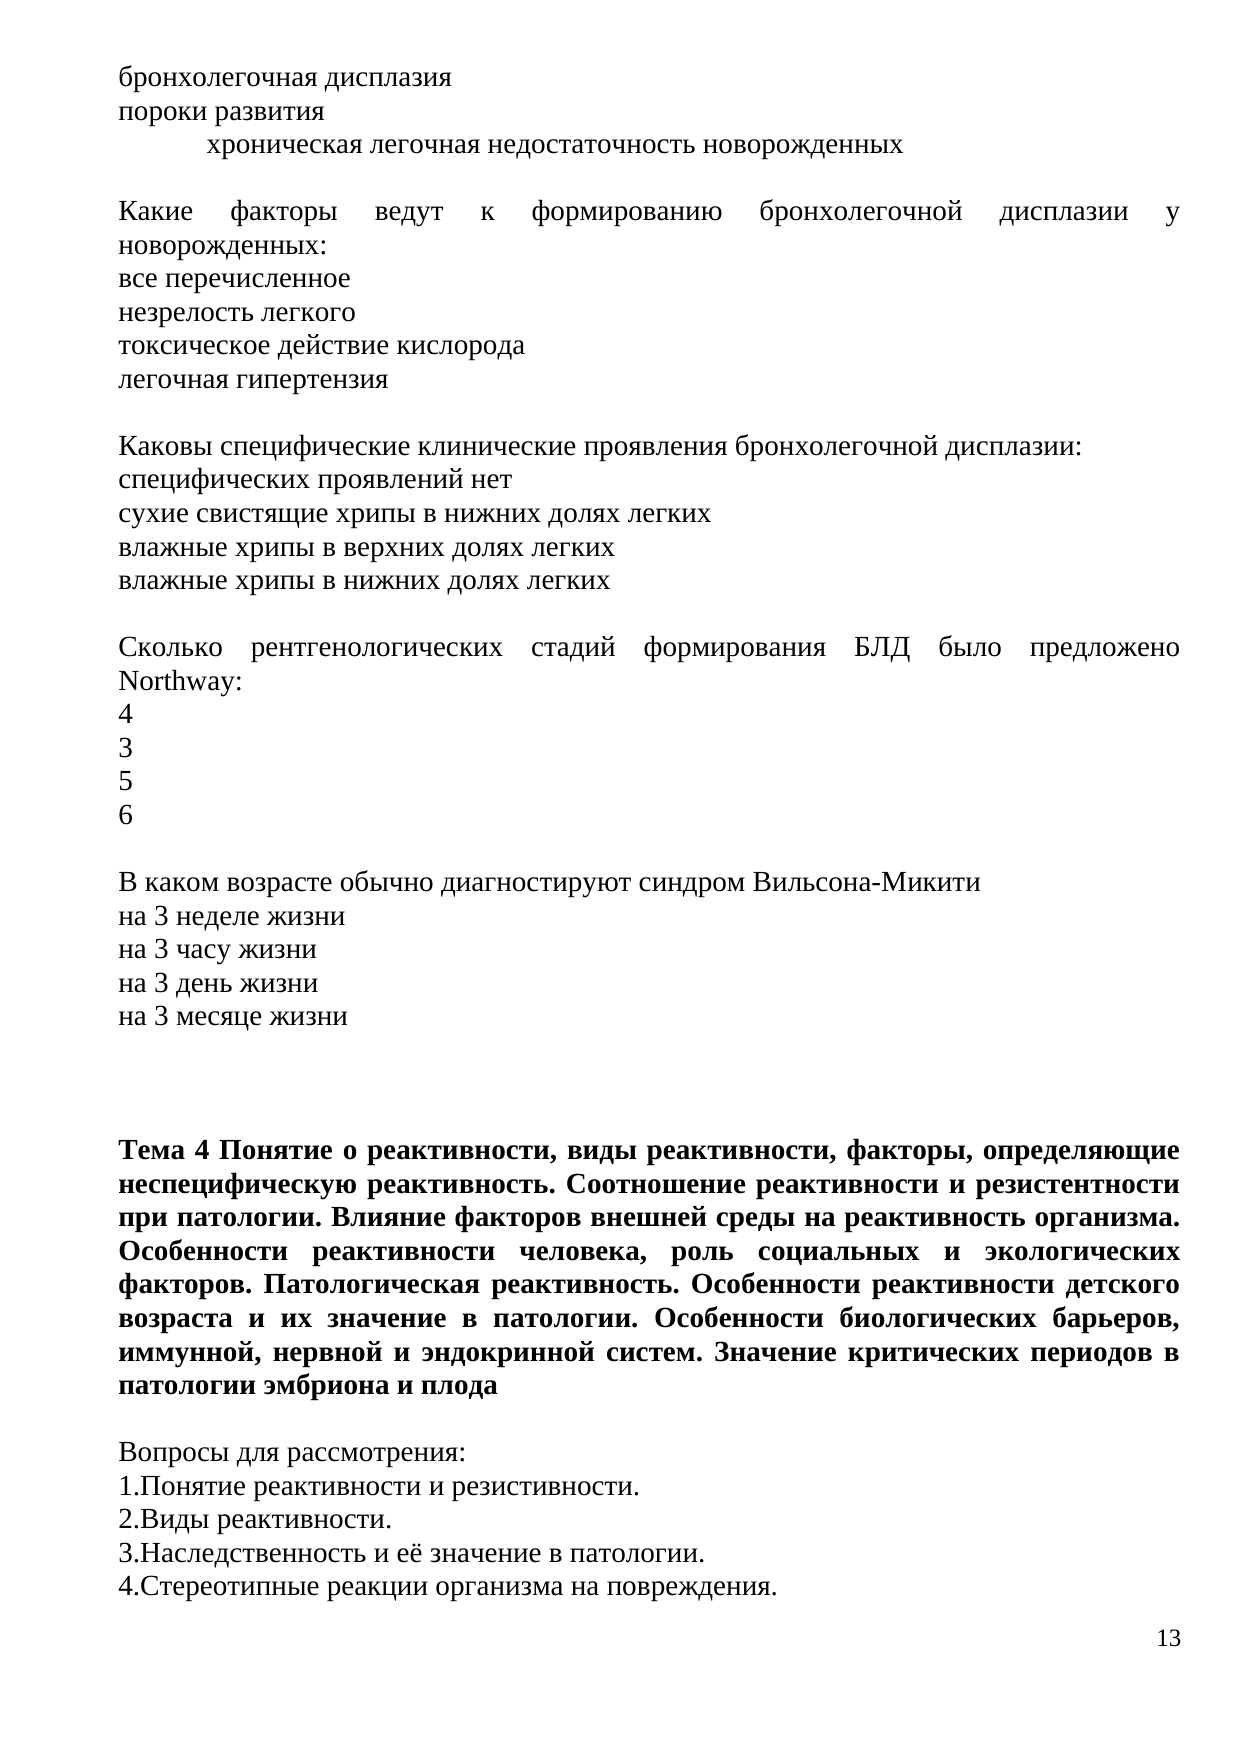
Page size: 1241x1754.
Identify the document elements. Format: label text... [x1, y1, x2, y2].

text Сколько рентгенологических стадий формирования БЛД было предложено Northway: [118, 629, 1181, 696]
text 4.Стереотипные реакции организма на повреждения. [118, 1568, 1181, 1602]
text влажные хрипы в нижних долях легких [118, 562, 1181, 596]
text бронхолегочная дисплазия [118, 59, 1181, 93]
text В каком возрасте обычно диагностируют синдром Вильсона-Микити [118, 864, 1181, 898]
text Тема 4 Понятие о реактивности, виды реактивности, факторы, определяющие неспецифическую реактивность. Соотношение реактивности и резистентности при патологии. Влияние факторов внешней среды на реактивность организма. Особенности реактивности человека, роль социальных и экологических факторов. Патологическая реактивность. Особенности реактивности детского возраста и их значение в патологии. Особенности биологических барьеров, иммунной, нервной и эндокринной систем. Значение критических периодов в патологии эмбриона и плода [118, 1132, 1181, 1401]
text 6 [118, 797, 1181, 831]
text на 3 месяце жизни [118, 998, 1181, 1032]
text на 3 неделе жизни [118, 898, 1181, 931]
text легочная гипертензия [118, 361, 1181, 394]
text все перечисленное [118, 260, 1181, 294]
text 5 [118, 763, 1181, 797]
text токсическое действие кислорода [118, 327, 1181, 361]
text 3 [118, 730, 1181, 763]
text Какие факторы ведут к формированию бронхолегочной дисплазии у новорожденных: [118, 193, 1181, 260]
text 3.Наследственность и её значение в патологии. [118, 1535, 1181, 1568]
text 1.Понятие реактивности и резистивности. [118, 1468, 1181, 1501]
text влажные хрипы в верхних долях легких [118, 529, 1181, 562]
text незрелость легкого [118, 294, 1181, 327]
text Вопросы для рассмотрения: [118, 1434, 1181, 1468]
text сухие свистящие хрипы в нижних долях легких [118, 495, 1181, 529]
text Каковы специфические клинические проявления бронхолегочной дисплазии: [118, 428, 1181, 462]
text на 3 часу жизни [118, 931, 1181, 965]
text на 3 день жизни [118, 965, 1181, 998]
text 4 [118, 696, 1181, 730]
text пороки развития [118, 93, 1181, 126]
text 2.Виды реактивности. [118, 1501, 1181, 1535]
text специфических проявлений нет [118, 462, 1181, 495]
text хроническая легочная недостаточность новорожденных [118, 126, 1181, 160]
